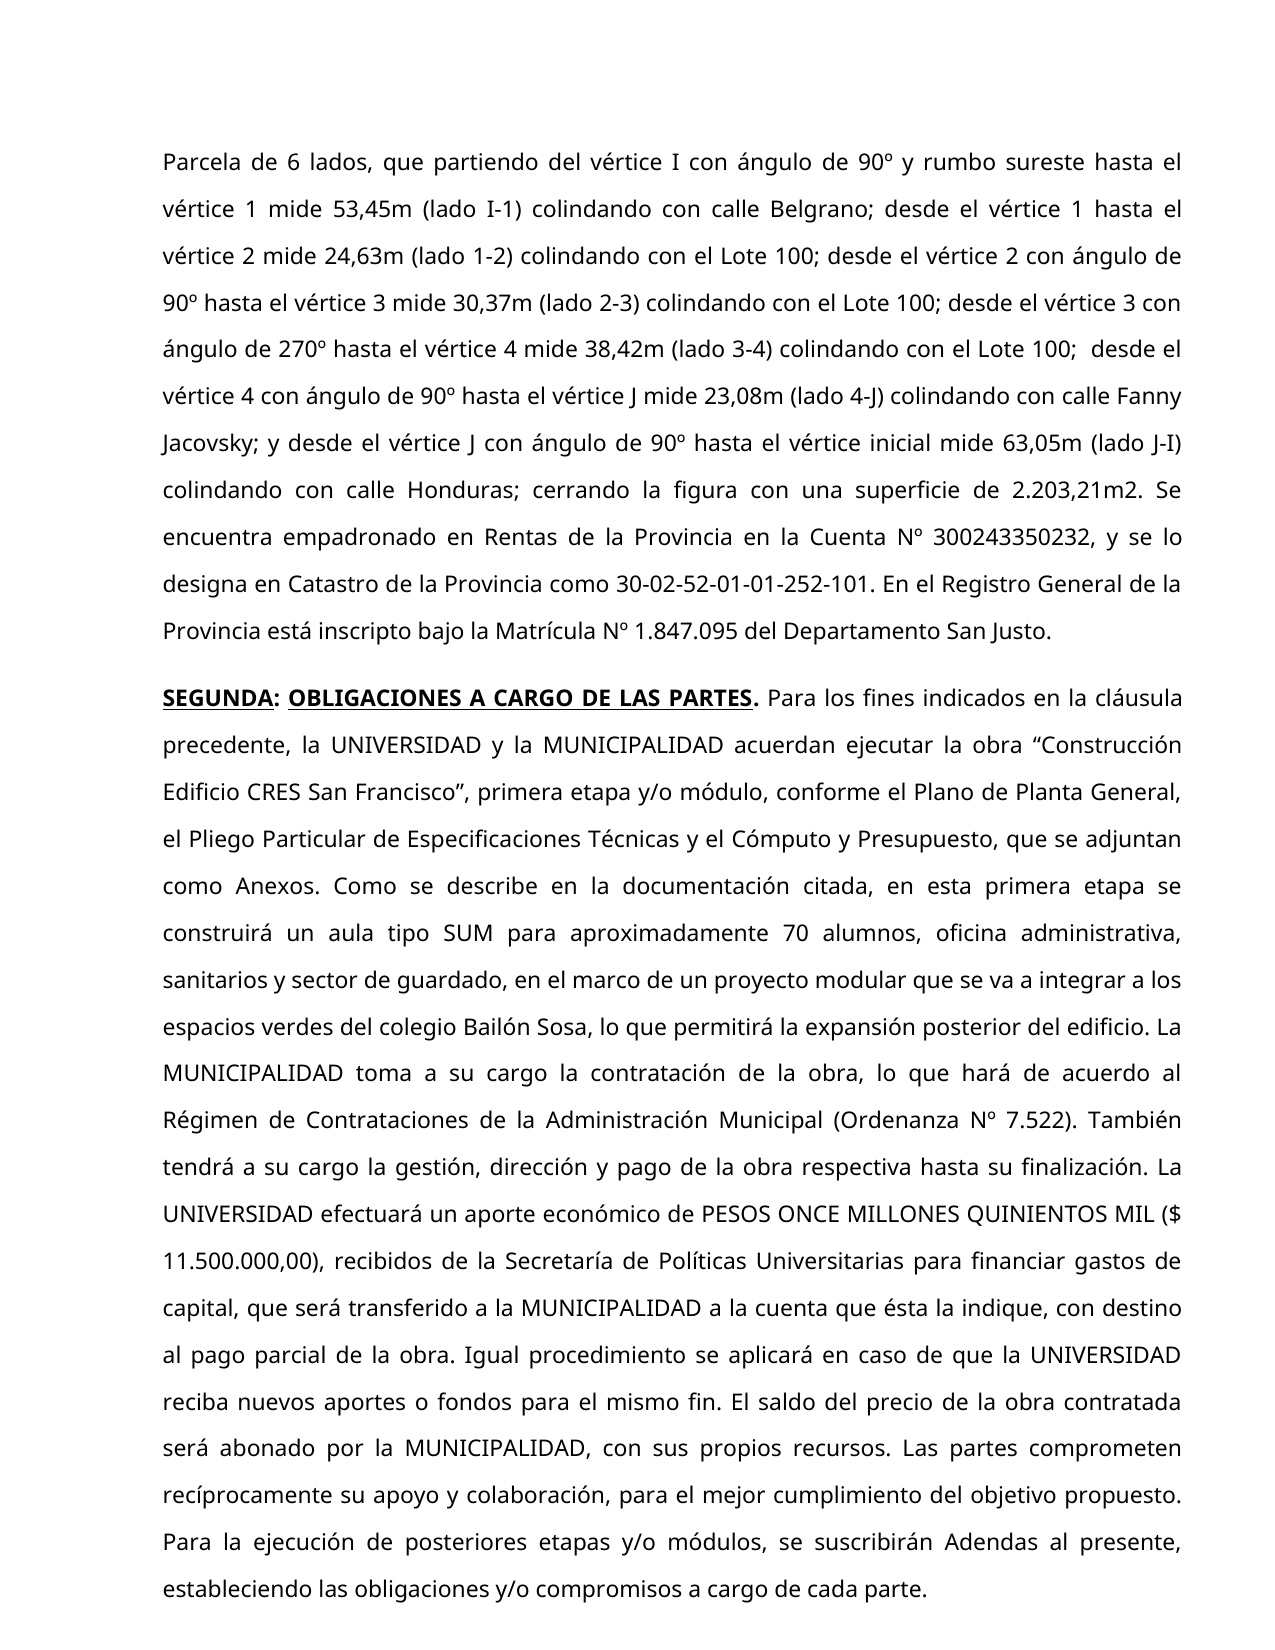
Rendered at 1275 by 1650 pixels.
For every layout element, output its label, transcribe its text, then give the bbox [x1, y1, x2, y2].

text SEGUNDA: OBLIGACIONES A CARGO DE LAS PARTES. Para los fines indicados en la cláusula precedente, la UNIVERSIDAD y la MUNICIPALIDAD acuerdan ejecutar la obra “Construcción Edificio CRES San Francisco”, primera etapa y/o módulo, conforme el Plano de Planta General, el Pliego Particular de Especificaciones Técnicas y el Cómputo y Presupuesto, que se adjuntan como Anexos. Como se describe en la documentación citada, en esta primera etapa se construirá un aula tipo SUM para aproximadamente 70 alumnos, oficina administrativa, sanitarios y sector de guardado, en el marco de un proyecto modular que se va a integrar a los espacios verdes del colegio Bailón Sosa, lo que permitirá la expansión posterior del edificio. La MUNICIPALIDAD toma a su cargo la contratación de la obra, lo que hará de acuerdo al Régimen de Contrataciones de la Administración Municipal (Ordenanza Nº 7.522). También tendrá a su cargo la gestión, dirección y pago de la obra respectiva hasta su finalización. La UNIVERSIDAD efectuará un aporte económico de PESOS ONCE MILLONES QUINIENTOS MIL ($ 11.500.000,00), recibidos de la Secretaría de Políticas Universitarias para financiar gastos de capital, que será transferido a la MUNICIPALIDAD a la cuenta que ésta la indique, con destino al pago parcial de la obra. Igual procedimiento se aplicará en caso de que la UNIVERSIDAD reciba nuevos aportes o fondos para el mismo fin. El saldo del precio de la obra contratada será abonado por la MUNICIPALIDAD, con sus propios recursos. Las partes comprometen recíprocamente su apoyo y colaboración, para el mejor cumplimiento del objetivo propuesto. Para la ejecución de posteriores etapas y/o módulos, se suscribirán Adendas al presente, estableciendo las obligaciones y/o compromisos a cargo de cada parte. [162, 682, 1183, 1604]
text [162, 146, 1183, 646]
